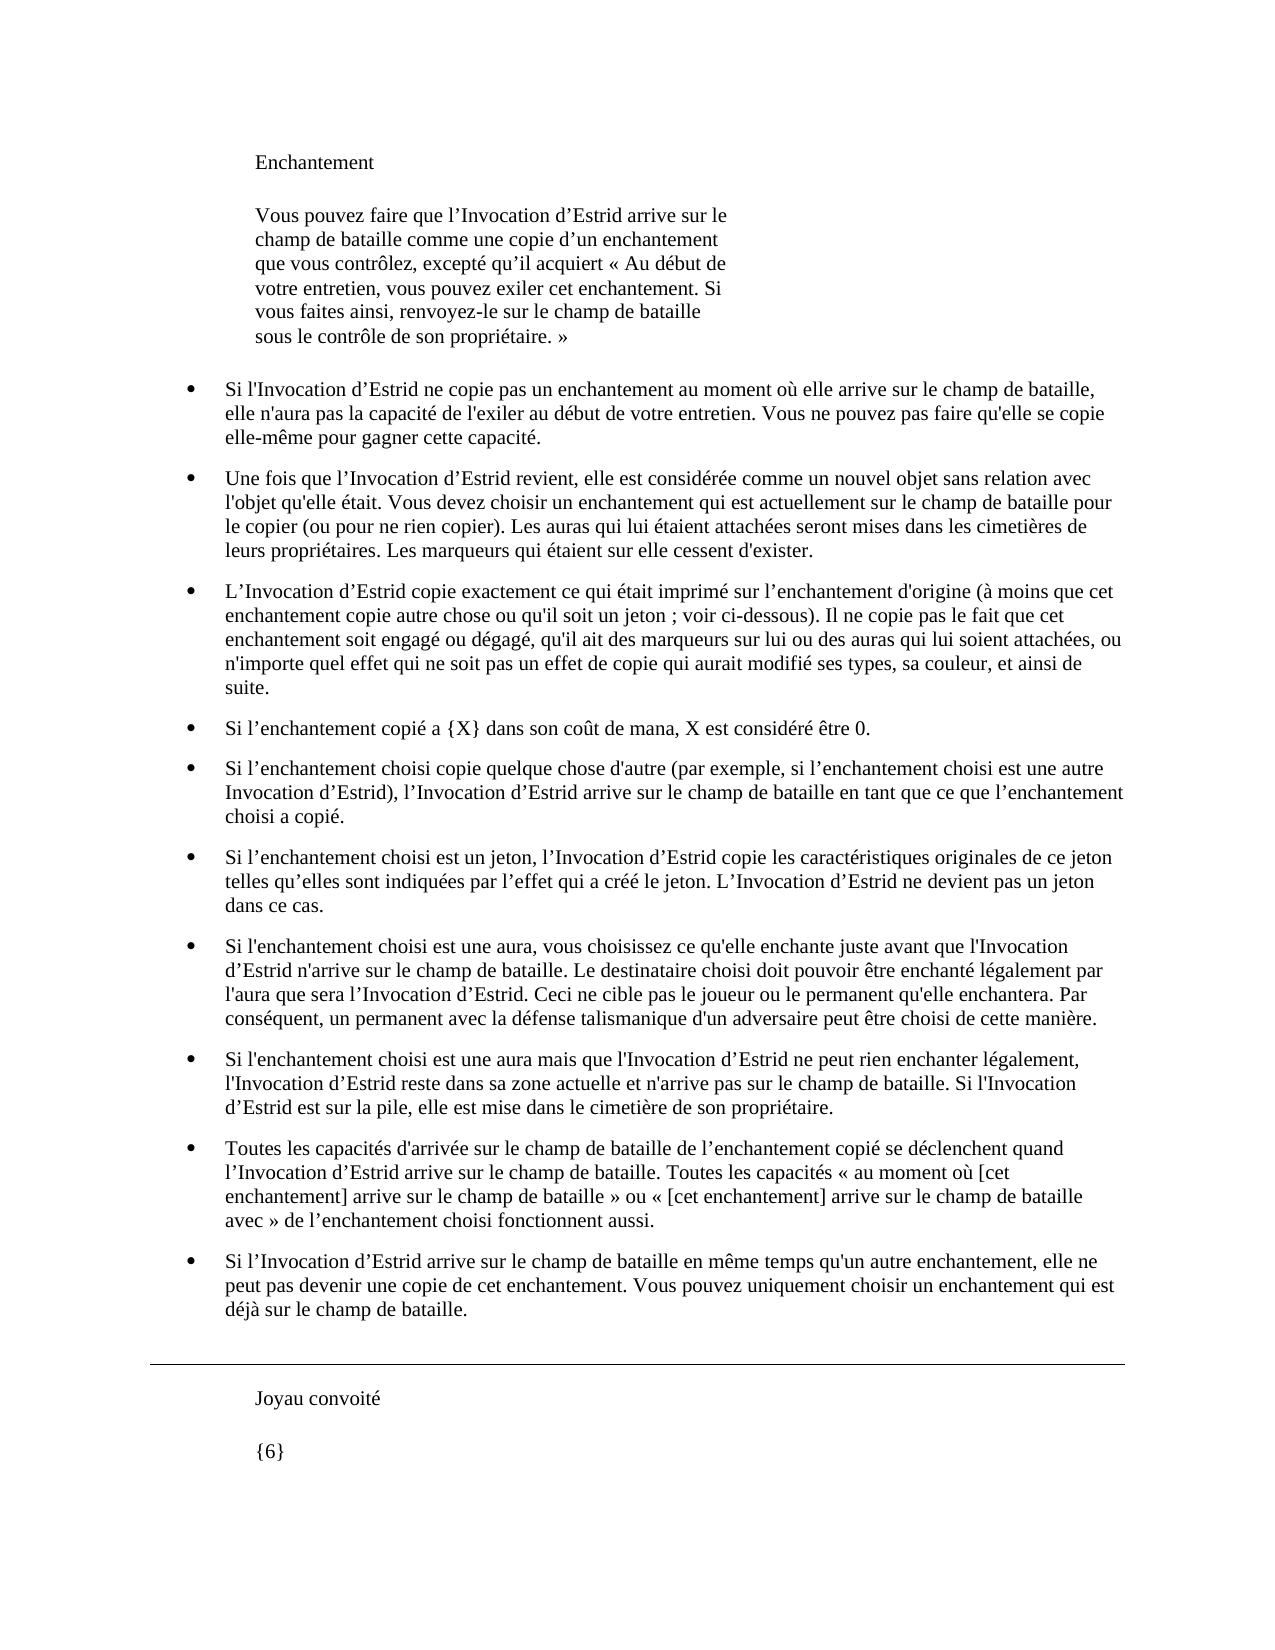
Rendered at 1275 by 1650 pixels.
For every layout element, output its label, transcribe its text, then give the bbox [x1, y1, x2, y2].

list Si l’enchantement choisi est un jeton, l’Invocation d’Estrid copie les caractéristiques originales de ce jeton telles qu’elles sont indiquées par l’effet qui a créé le jeton. L’Invocation d’Estrid ne devient pas un jeton dans ce cas. [187, 845, 1125, 917]
text Une fois que l’Invocation d’Estrid revient, elle est considérée comme un nouvel objet sans relation avec l'objet qu'elle était. Vous devez choisir un enchantement qui est actuellement sur le champ de bataille pour le copier (ou pour ne rien copier). Les auras qui lui étaient attachées seront mises dans les cimetières de leurs propriétaires. Les marqueurs qui étaient sur elle cessent d'exister. [187, 466, 1125, 562]
list Si l'Invocation d’Estrid ne copie pas un enchantement au moment où elle arrive sur le champ de bataille, elle n'aura pas la capacité de l'exiler au début de votre entretien. Vous ne pouvez pas faire qu'elle se copie elle-même pour gagner cette capacité. [187, 377, 1125, 449]
list Si l’Invocation d’Estrid arrive sur le champ de bataille en même temps qu'un autre enchantement, elle ne peut pas devenir une copie de cet enchantement. Vous pouvez uniquement choisir un enchantement qui est déjà sur le champ de bataille. [187, 1249, 1125, 1321]
list Toutes les capacités d'arrivée sur le champ de bataille de l’enchantement copié se déclenchent quand l’Invocation d’Estrid arrive sur le champ de bataille. Toutes les capacités « au moment où [cet enchantement] arrive sur le champ de bataille » ou « [cet enchantement] arrive sur le champ de bataille avec » de l’enchantement choisi fonctionnent aussi. [187, 1136, 1125, 1232]
text Enchantement [255, 150, 735, 174]
text Joyau convoité [255, 1386, 735, 1410]
text {6} [255, 1439, 735, 1463]
text Vous pouvez faire que l’Invocation d’Estrid arrive sur le champ de bataille comme une copie d’un enchantement que vous contrôlez, excepté qu’il acquiert « Au début de votre entretien, vous pouvez exiler cet enchantement. Si vous faites ainsi, renvoyez-le sur le champ de bataille sous le contrôle de son propriétaire. » [255, 203, 735, 348]
list Si l'enchantement choisi est une aura mais que l'Invocation d’Estrid ne peut rien enchanter légalement, l'Invocation d’Estrid reste dans sa zone actuelle et n'arrive pas sur le champ de bataille. Si l'Invocation d’Estrid est sur la pile, elle est mise dans le cimetière de son propriétaire. [187, 1047, 1125, 1119]
list Si l’enchantement choisi copie quelque chose d'autre (par exemple, si l’enchantement choisi est une autre Invocation d’Estrid), l’Invocation d’Estrid arrive sur le champ de bataille en tant que ce que l’enchantement choisi a copié. [187, 756, 1125, 828]
list Si l’enchantement copié a {X} dans son coût de mana, X est considéré être 0. [187, 716, 1125, 739]
list Si l'enchantement choisi est une aura, vous choisissez ce qu'elle enchante juste avant que l'Invocation d’Estrid n'arrive sur le champ de bataille. Le destinataire choisi doit pouvoir être enchanté légalement par l'aura que sera l’Invocation d’Estrid. Ceci ne cible pas le joueur ou le permanent qu'elle enchantera. Par conséquent, un permanent avec la défense talismanique d'un adversaire peut être choisi de cette manière. [187, 934, 1125, 1030]
list L’Invocation d’Estrid copie exactement ce qui était imprimé sur l’enchantement d'origine (à moins que cet enchantement copie autre chose ou qu'il soit un jeton ; voir ci-dessous). Il ne copie pas le fait que cet enchantement soit engagé ou dégagé, qu'il ait des marqueurs sur lui ou des auras qui lui soient attachées, ou n'importe quel effet qui ne soit pas un effet de copie qui aurait modifié ses types, sa couleur, et ainsi de suite. [187, 578, 1125, 699]
